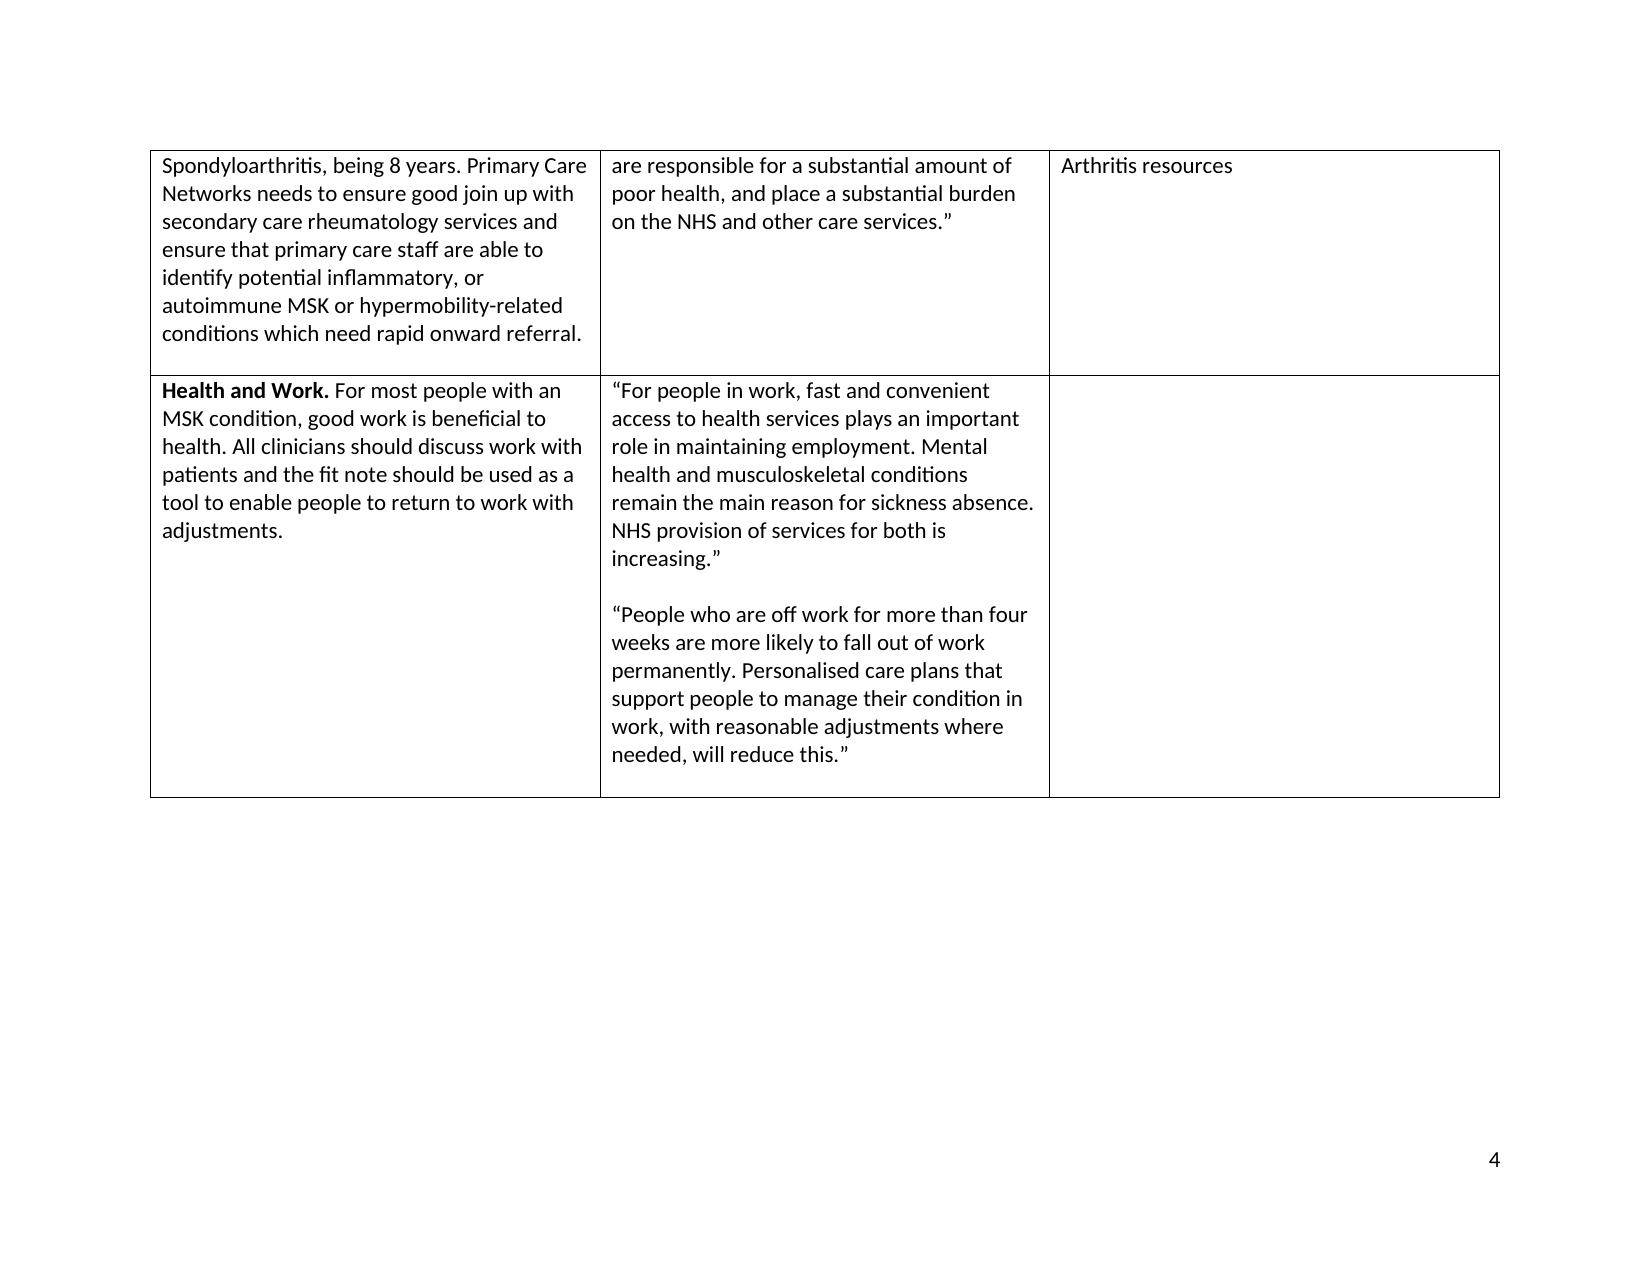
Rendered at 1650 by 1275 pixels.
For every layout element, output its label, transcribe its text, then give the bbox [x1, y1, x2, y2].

table_cell Health and Work. For most people with an MSK condition, good work is beneficial to health. All clinicians should discuss work with patients and the fit note should be used as a tool to enable people to return to work with adjustments. [151, 376, 600, 797]
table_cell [1050, 151, 1499, 375]
table_cell “For people in work, fast and convenient access to health services plays an important role in maintaining employment. Mental health and musculoskeletal conditions remain the main reason for sickness absence. NHS provision of services for both is increasing.” “People who are off work for more than four weeks are more likely to fall out of work permanently. Personalised care plans that support people to manage their condition in work, with reasonable adjustments where needed, will reduce this.” [601, 376, 1049, 797]
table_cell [601, 151, 1049, 375]
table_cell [151, 151, 600, 375]
table_cell [1050, 376, 1499, 797]
